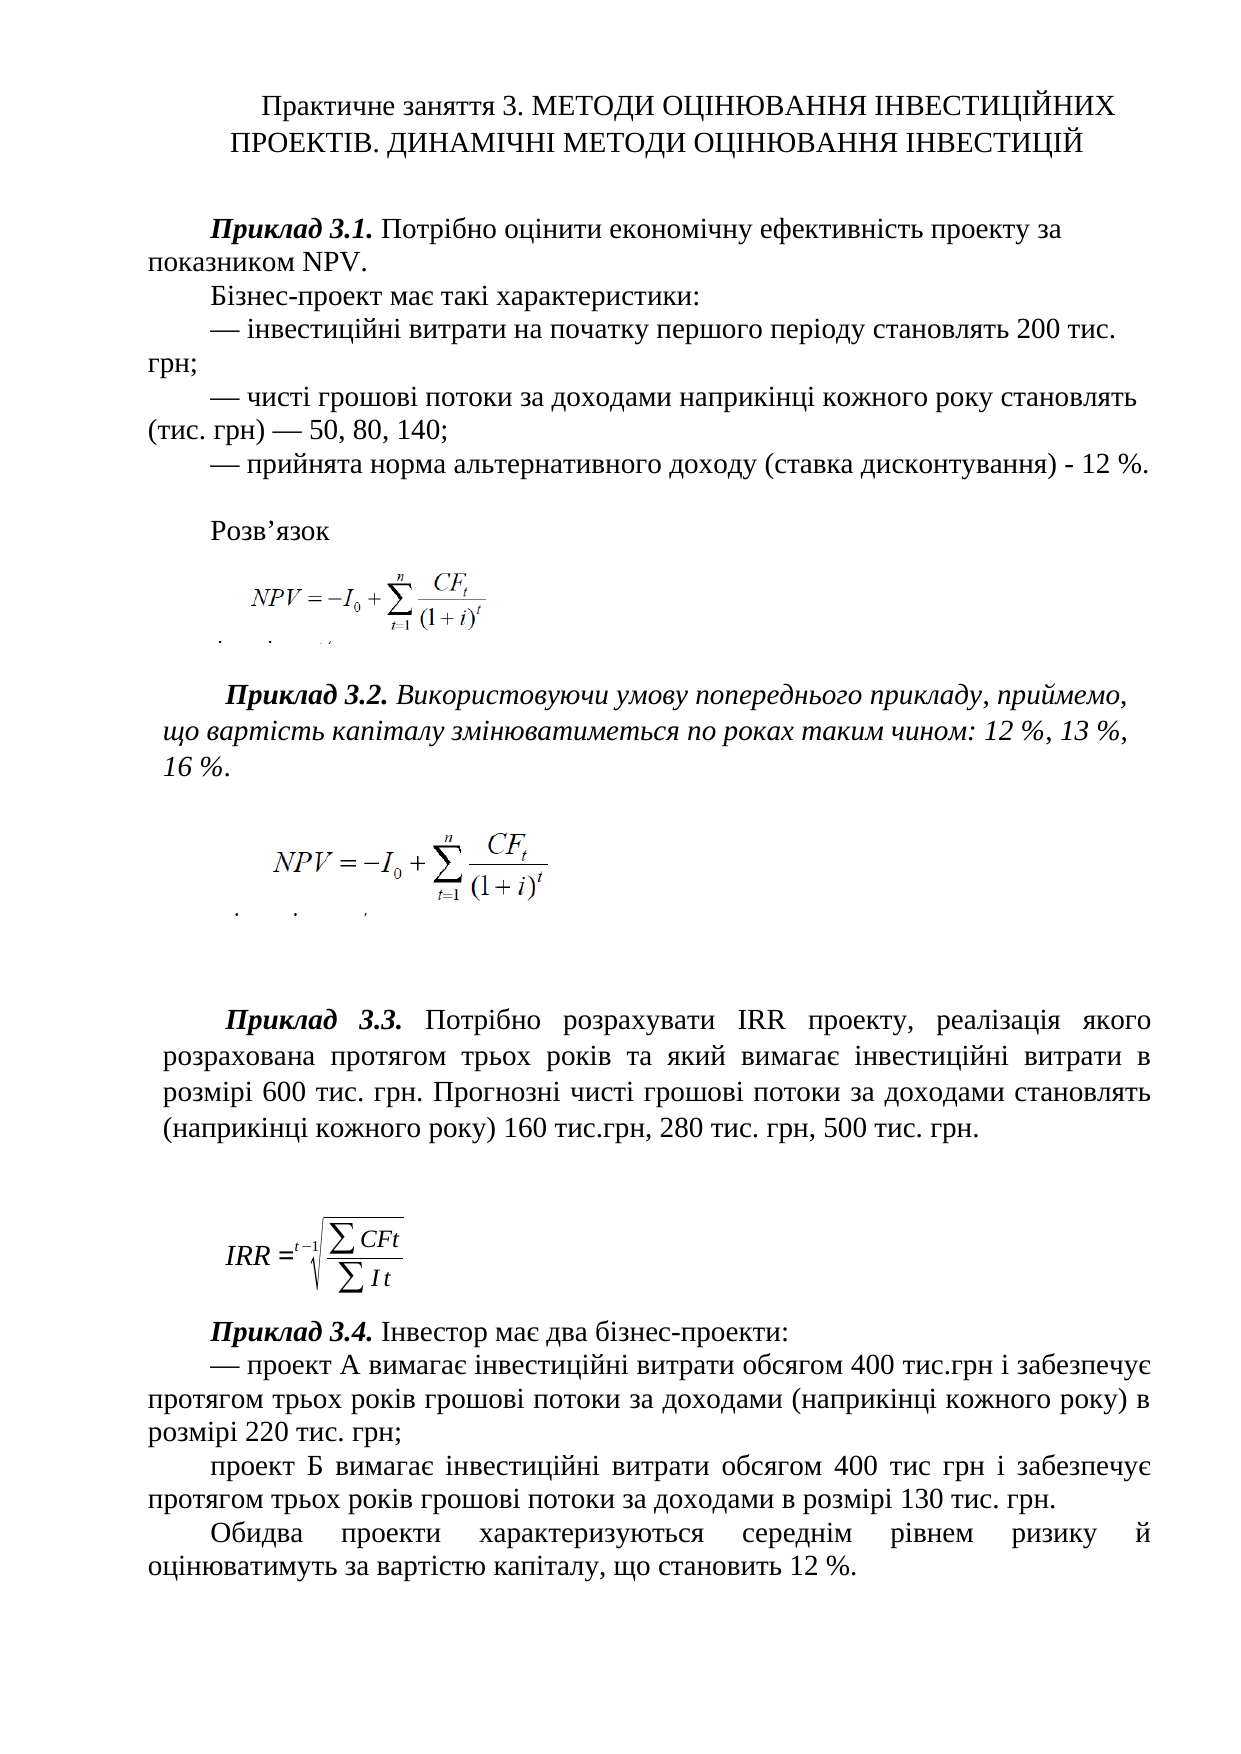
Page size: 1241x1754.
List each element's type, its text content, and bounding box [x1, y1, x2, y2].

text проект Б вимагає інвестиційні витрати обсягом 400 тис грн і забезпечує протягом трьох років грошові потоки за доходами в розмірі 130 тис. грн. [148, 1448, 1152, 1515]
text IRR = [163, 1216, 1152, 1294]
text — прийнята норма альтернативного доходу (ставка дисконтування) - 12 %. [148, 446, 1152, 479]
text Обидва проекти характеризуються середнім рівнем ризику й оцінюватимуть за вартістю капіталу, що становить 12 %. [148, 1515, 1152, 1582]
text Приклад 3.2. Використовуючи умову попереднього прикладу, приймемо, що вартість капіталу змінюватиметься по роках таким чином: 12 %, 13 %, 16 %. [163, 677, 1152, 783]
text Бізнес-проект має такі характеристики: [148, 278, 1152, 312]
text Приклад 3.4. Інвестор має два бізнес-проекти: [148, 1314, 1152, 1347]
text Практичне заняття 3. МЕТОДИ ОЦІНЮВАННЯ ІНВЕСТИЦІЙНИХ ПРОЕКТІВ. ДИНАМІЧНІ МЕТОДИ ОЦІНЮВАННЯ ІНВЕСТИЦІЙ [163, 88, 1152, 158]
text — проект А вимагає інвестиційні витрати обсягом 400 тис.грн і забезпечує протягом трьох років грошові потоки за доходами (наприкінці кожного року) в розмірі 220 тис. грн; [148, 1347, 1152, 1448]
text Розв’язок [148, 513, 1152, 546]
text Приклад 3.3. Потрібно розрахувати IRR проекту, реалізація якого розрахована протягом трьох років та який вимагає інвестиційні витрати в розмірі 600 тис. грн. Прогнозні чисті грошові потоки за доходами становлять (наприкінці кожного року) 160 тис.грн, 280 тис. грн, 500 тис. грн. [163, 1002, 1152, 1144]
text Приклад 3.1. Потрібно оцінити економічну ефективність проекту за показником NPV. [148, 211, 1152, 278]
text — інвестиційні витрати на початку першого періоду становлять 200 тис. грн; [148, 312, 1152, 379]
text — чисті грошові потоки за доходами наприкінці кожного року становлять (тис. грн) — 50, 80, 140; [148, 379, 1152, 446]
